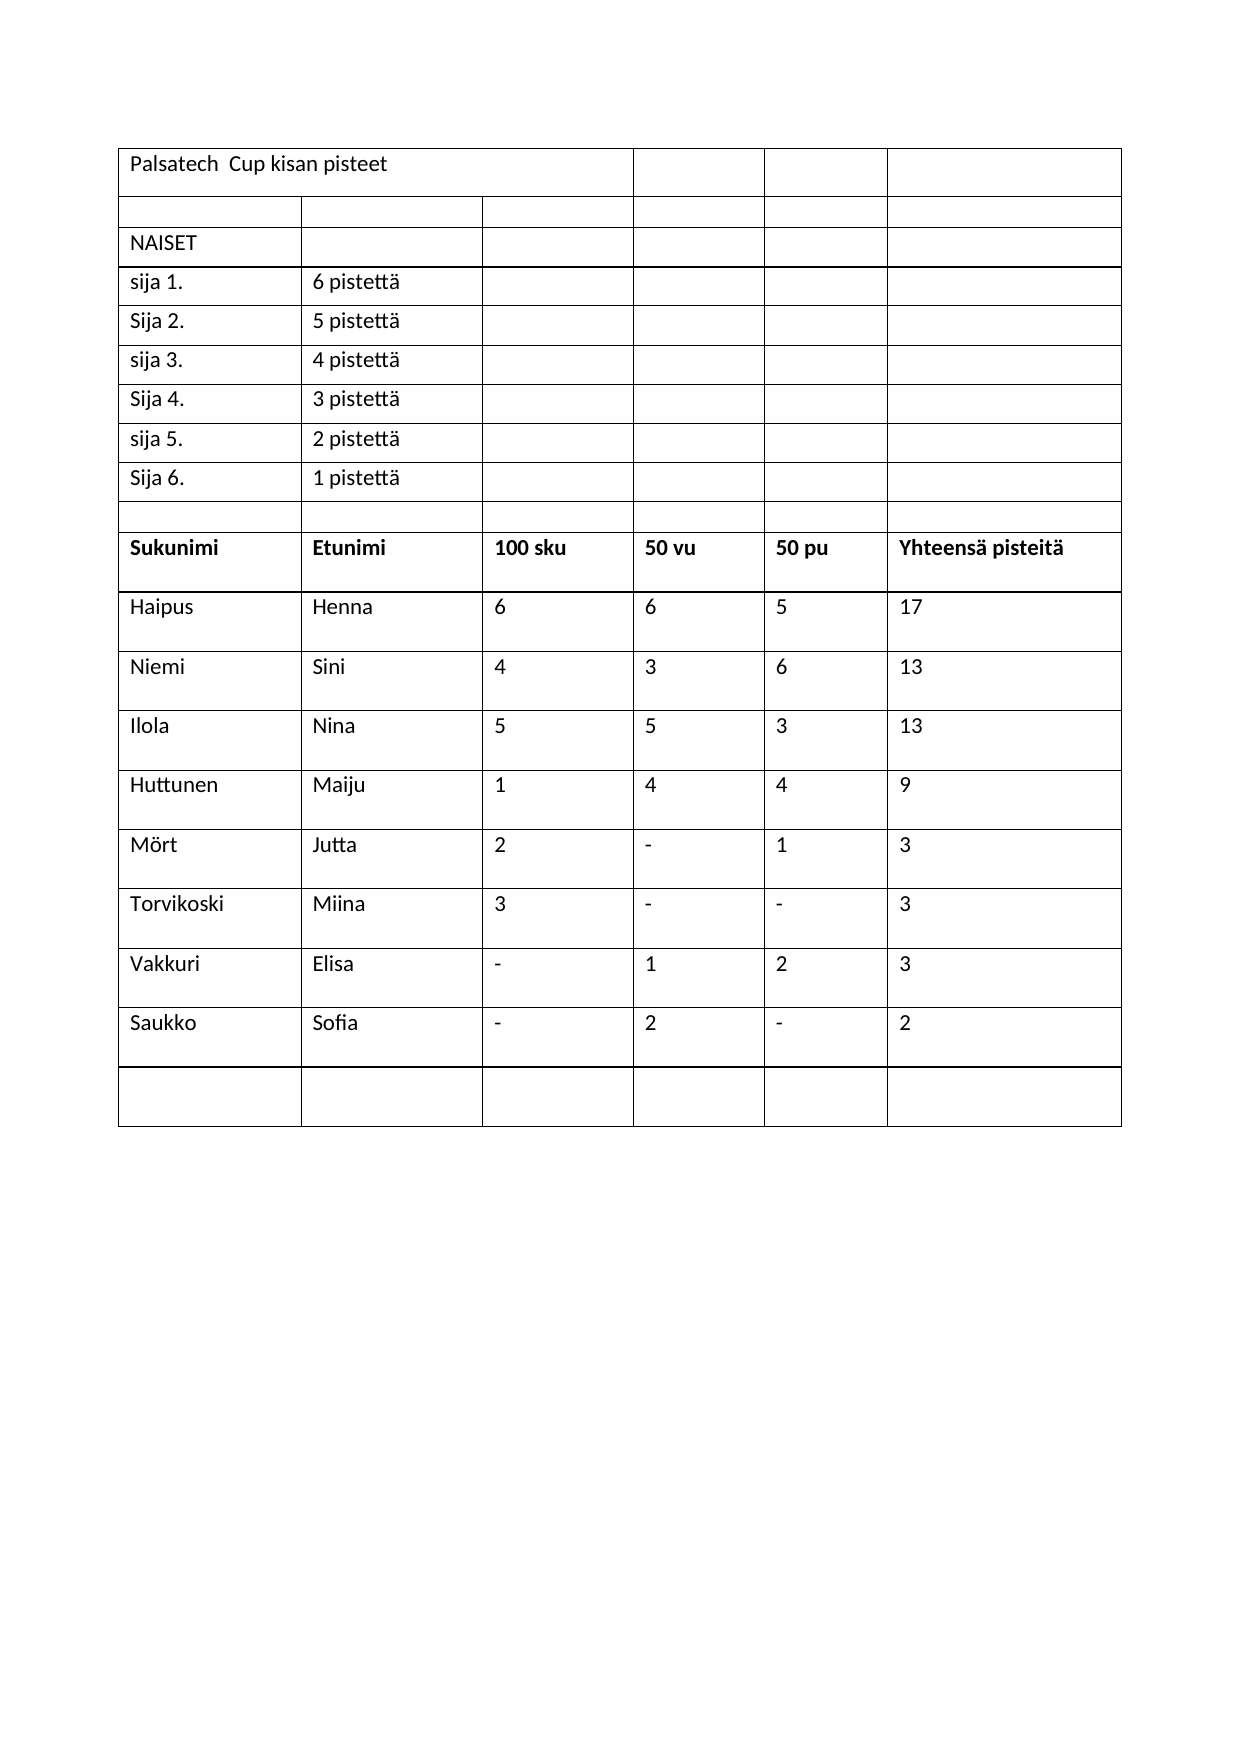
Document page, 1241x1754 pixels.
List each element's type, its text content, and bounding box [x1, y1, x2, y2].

table_cell Yhteensä pisteitä [888, 533, 1121, 591]
table_cell Mört [119, 830, 301, 888]
table_header [888, 149, 1121, 196]
table_cell Etunimi [302, 533, 482, 591]
table_cell [765, 424, 887, 462]
table_cell 2 pistettä [302, 424, 482, 462]
table_cell [888, 228, 1121, 266]
table_cell [483, 268, 633, 305]
table_cell Sija 6. [119, 463, 301, 501]
table_cell 4 [765, 771, 887, 829]
table_cell 9 [888, 771, 1121, 829]
table_cell [483, 306, 633, 344]
table_cell 2 [483, 830, 633, 888]
table_cell 5 [483, 711, 633, 769]
table_cell Sija 2. [119, 306, 301, 344]
table_cell [634, 385, 764, 423]
table_cell [765, 385, 887, 423]
table_cell - [765, 889, 887, 948]
table_cell [888, 197, 1121, 227]
table_cell 13 [888, 711, 1121, 769]
table_cell 17 [888, 593, 1121, 651]
table_cell Vakkuri [119, 949, 301, 1007]
table_cell [888, 306, 1121, 344]
table_cell 6 [634, 593, 764, 651]
table_cell [634, 1068, 764, 1126]
table_cell [302, 502, 482, 532]
table_cell 1 pistettä [302, 463, 482, 501]
table_cell [888, 268, 1121, 305]
table_cell 13 [888, 652, 1121, 710]
table_cell [483, 197, 633, 227]
table_cell [119, 502, 301, 532]
table_cell 1 [765, 830, 887, 888]
table_cell Nina [302, 711, 482, 769]
table_cell [888, 1068, 1121, 1126]
table_cell [634, 424, 764, 462]
table_cell [888, 385, 1121, 423]
table_cell [483, 502, 633, 532]
table_cell 6 [483, 593, 633, 651]
table_cell Sija 4. [119, 385, 301, 423]
table_cell 4 pistettä [302, 346, 482, 383]
table_cell [483, 385, 633, 423]
table_cell 5 pistettä [302, 306, 482, 344]
table_cell Sini [302, 652, 482, 710]
table_cell Saukko [119, 1008, 301, 1066]
table_cell Miina [302, 889, 482, 948]
table_cell Huttunen [119, 771, 301, 829]
table_cell [634, 306, 764, 344]
table_cell [634, 268, 764, 305]
table_cell [483, 346, 633, 383]
table_cell 3 [634, 652, 764, 710]
table_cell Maiju [302, 771, 482, 829]
table_cell Sukunimi [119, 533, 301, 591]
table_cell 5 [634, 711, 764, 769]
table_cell 6 [765, 652, 887, 710]
table_cell [888, 424, 1121, 462]
table_cell - [483, 949, 633, 1007]
table_cell - [634, 889, 764, 948]
table_cell [302, 228, 482, 266]
table_cell 6 pistettä [302, 268, 482, 305]
table_cell 2 [634, 1008, 764, 1066]
table_cell 4 [634, 771, 764, 829]
table_cell [119, 1068, 301, 1126]
table_cell [483, 463, 633, 501]
table_cell sija 1. [119, 268, 301, 305]
table_cell 3 [888, 889, 1121, 948]
table_header Palsatech Cup kisan pisteet [119, 149, 633, 196]
table_cell 2 [765, 949, 887, 1007]
table_cell 3 [483, 889, 633, 948]
table_cell [119, 197, 301, 227]
table_cell Jutta [302, 830, 482, 888]
table_cell 5 [765, 593, 887, 651]
table_cell 3 [765, 711, 887, 769]
table_cell [483, 1068, 633, 1126]
table_cell NAISET [119, 228, 301, 266]
table_cell 2 [888, 1008, 1121, 1066]
table_cell [302, 197, 482, 227]
table_cell Elisa [302, 949, 482, 1007]
table_cell [765, 306, 887, 344]
table_cell - [483, 1008, 633, 1066]
table_cell 4 [483, 652, 633, 710]
table_cell 100 sku [483, 533, 633, 591]
table_cell [634, 197, 764, 227]
table_cell 3 pistettä [302, 385, 482, 423]
table_cell [634, 463, 764, 501]
table_cell 1 [634, 949, 764, 1007]
table_cell [634, 502, 764, 532]
table_cell Ilola [119, 711, 301, 769]
table_cell Torvikoski [119, 889, 301, 948]
table_cell [888, 346, 1121, 383]
table_cell [483, 424, 633, 462]
table_cell [888, 463, 1121, 501]
table_cell [765, 346, 887, 383]
table_cell [765, 1068, 887, 1126]
table_cell [483, 228, 633, 266]
table_cell [765, 268, 887, 305]
table_cell [765, 197, 887, 227]
table_header [765, 149, 887, 196]
table_cell 1 [483, 771, 633, 829]
table_cell 50 vu [634, 533, 764, 591]
table_cell [765, 463, 887, 501]
table_cell [302, 1068, 482, 1126]
table_cell [765, 502, 887, 532]
table_cell [888, 502, 1121, 532]
table_cell 3 [888, 830, 1121, 888]
table_cell 50 pu [765, 533, 887, 591]
table_cell Henna [302, 593, 482, 651]
table_cell [634, 346, 764, 383]
table_cell Haipus [119, 593, 301, 651]
table_cell [634, 228, 764, 266]
table_cell - [634, 830, 764, 888]
table_cell 3 [888, 949, 1121, 1007]
table_cell sija 5. [119, 424, 301, 462]
table_cell - [765, 1008, 887, 1066]
table_header [634, 149, 764, 196]
table_cell Niemi [119, 652, 301, 710]
table_cell sija 3. [119, 346, 301, 383]
table_cell [765, 228, 887, 266]
table_cell Sofia [302, 1008, 482, 1066]
